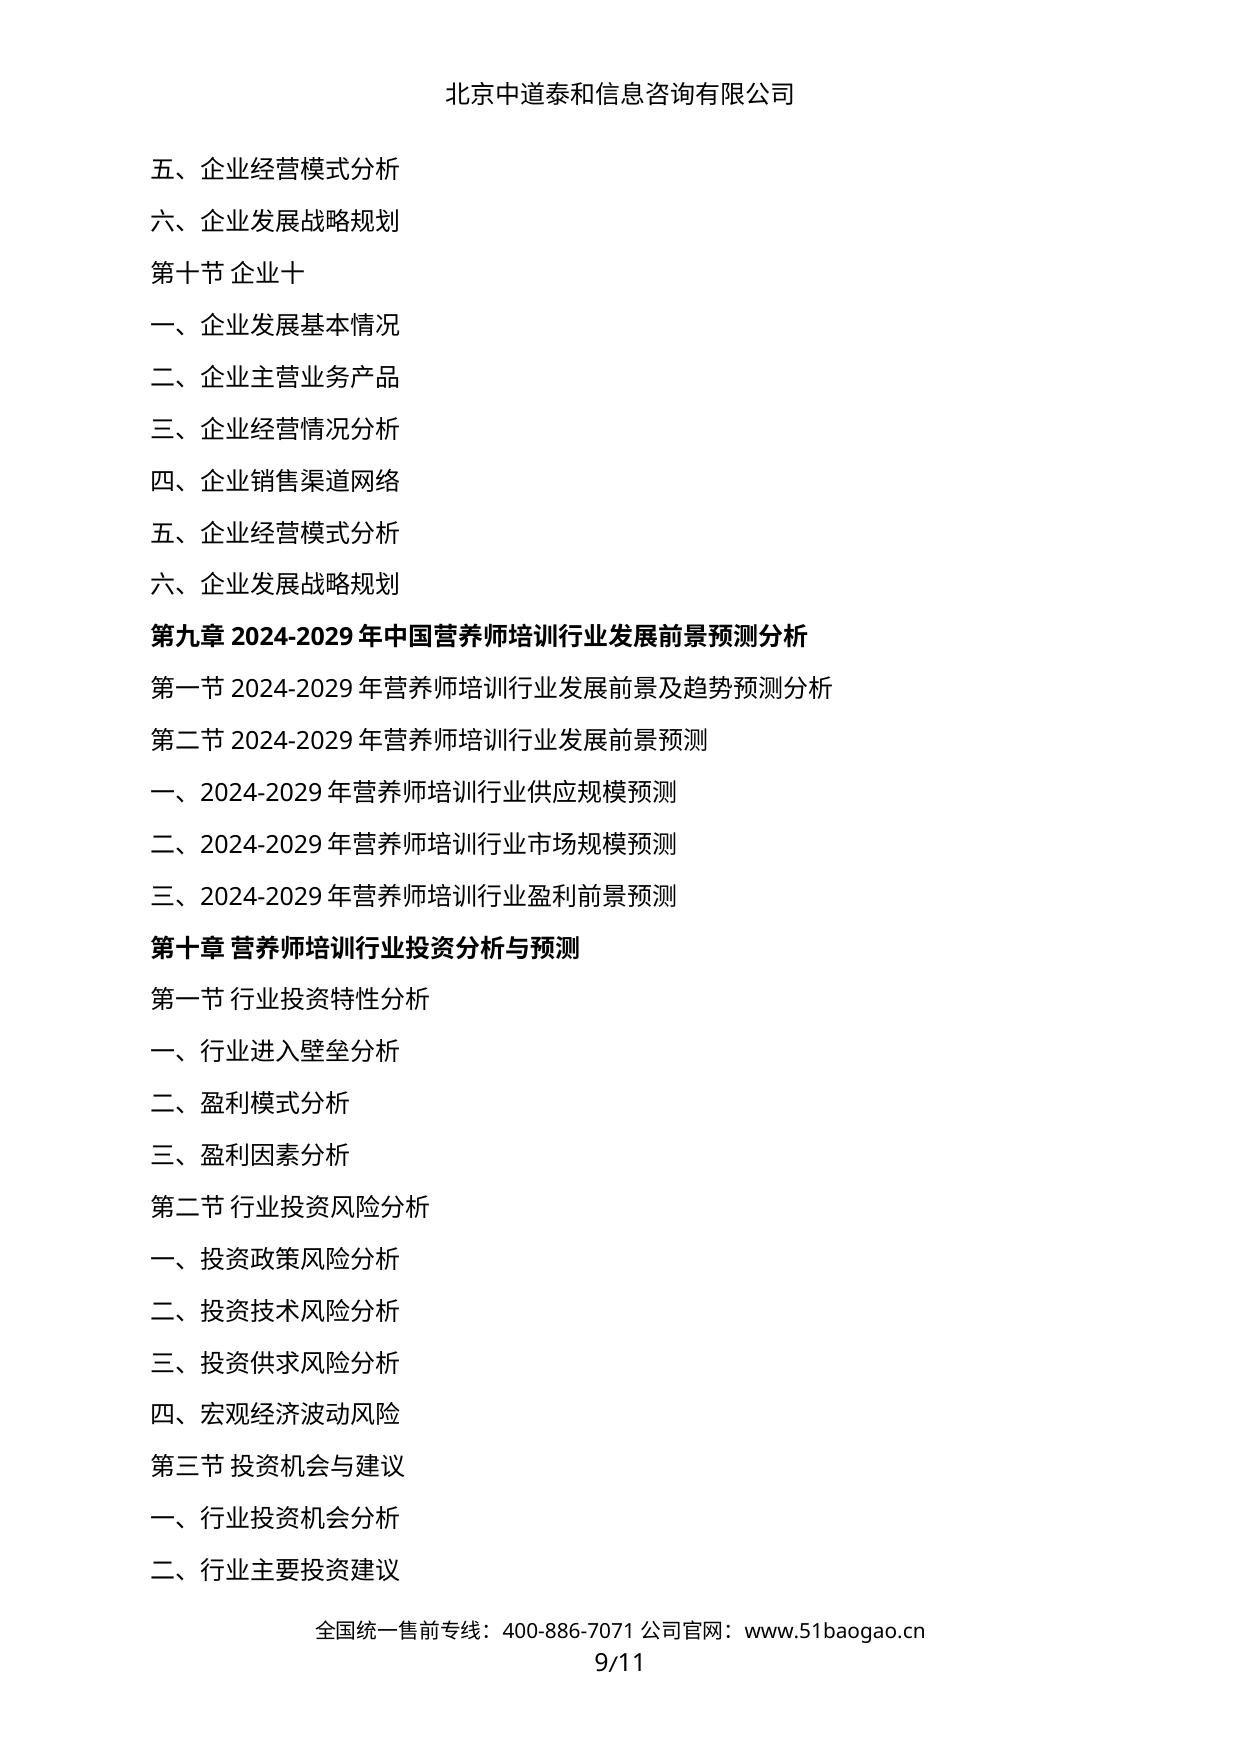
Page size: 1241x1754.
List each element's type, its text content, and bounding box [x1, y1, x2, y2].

text 六、企业发展战略规划 [150, 202, 1090, 238]
text 第二节 行业投资风险分析 [150, 1187, 1090, 1224]
text 第十节 企业十 [150, 254, 1090, 290]
text 五、企业经营模式分析 [150, 513, 1090, 549]
text 第三节 投资机会与建议 [150, 1447, 1090, 1483]
text 一、行业投资机会分析 [150, 1499, 1090, 1535]
text 二、2024-2029年营养师培训行业市场规模预测 [150, 824, 1090, 861]
text 四、宏观经济波动风险 [150, 1395, 1090, 1431]
text 二、盈利模式分析 [150, 1084, 1090, 1120]
text 第一节 2024-2029年营养师培训行业发展前景及趋势预测分析 [150, 669, 1090, 705]
text 二、企业主营业务产品 [150, 357, 1090, 394]
text 第九章 2024-2029年中国营养师培训行业发展前景预测分析 [150, 617, 1090, 653]
text 四、企业销售渠道网络 [150, 461, 1090, 497]
text 一、行业进入壁垒分析 [150, 1032, 1090, 1068]
text 第二节 2024-2029年营养师培训行业发展前景预测 [150, 721, 1090, 757]
text 三、2024-2029年营养师培训行业盈利前景预测 [150, 876, 1090, 912]
text 三、企业经营情况分析 [150, 409, 1090, 446]
text 一、2024-2029年营养师培训行业供应规模预测 [150, 772, 1090, 809]
text 一、企业发展基本情况 [150, 306, 1090, 342]
text 六、企业发展战略规划 [150, 565, 1090, 601]
text 第一节 行业投资特性分析 [150, 980, 1090, 1016]
text 一、投资政策风险分析 [150, 1239, 1090, 1276]
text 三、盈利因素分析 [150, 1136, 1090, 1172]
text 二、行业主要投资建议 [150, 1551, 1090, 1587]
text 五、企业经营模式分析 [150, 150, 1090, 186]
text 三、投资供求风险分析 [150, 1343, 1090, 1379]
text 第十章 营养师培训行业投资分析与预测 [150, 928, 1090, 964]
text 二、投资技术风险分析 [150, 1291, 1090, 1327]
